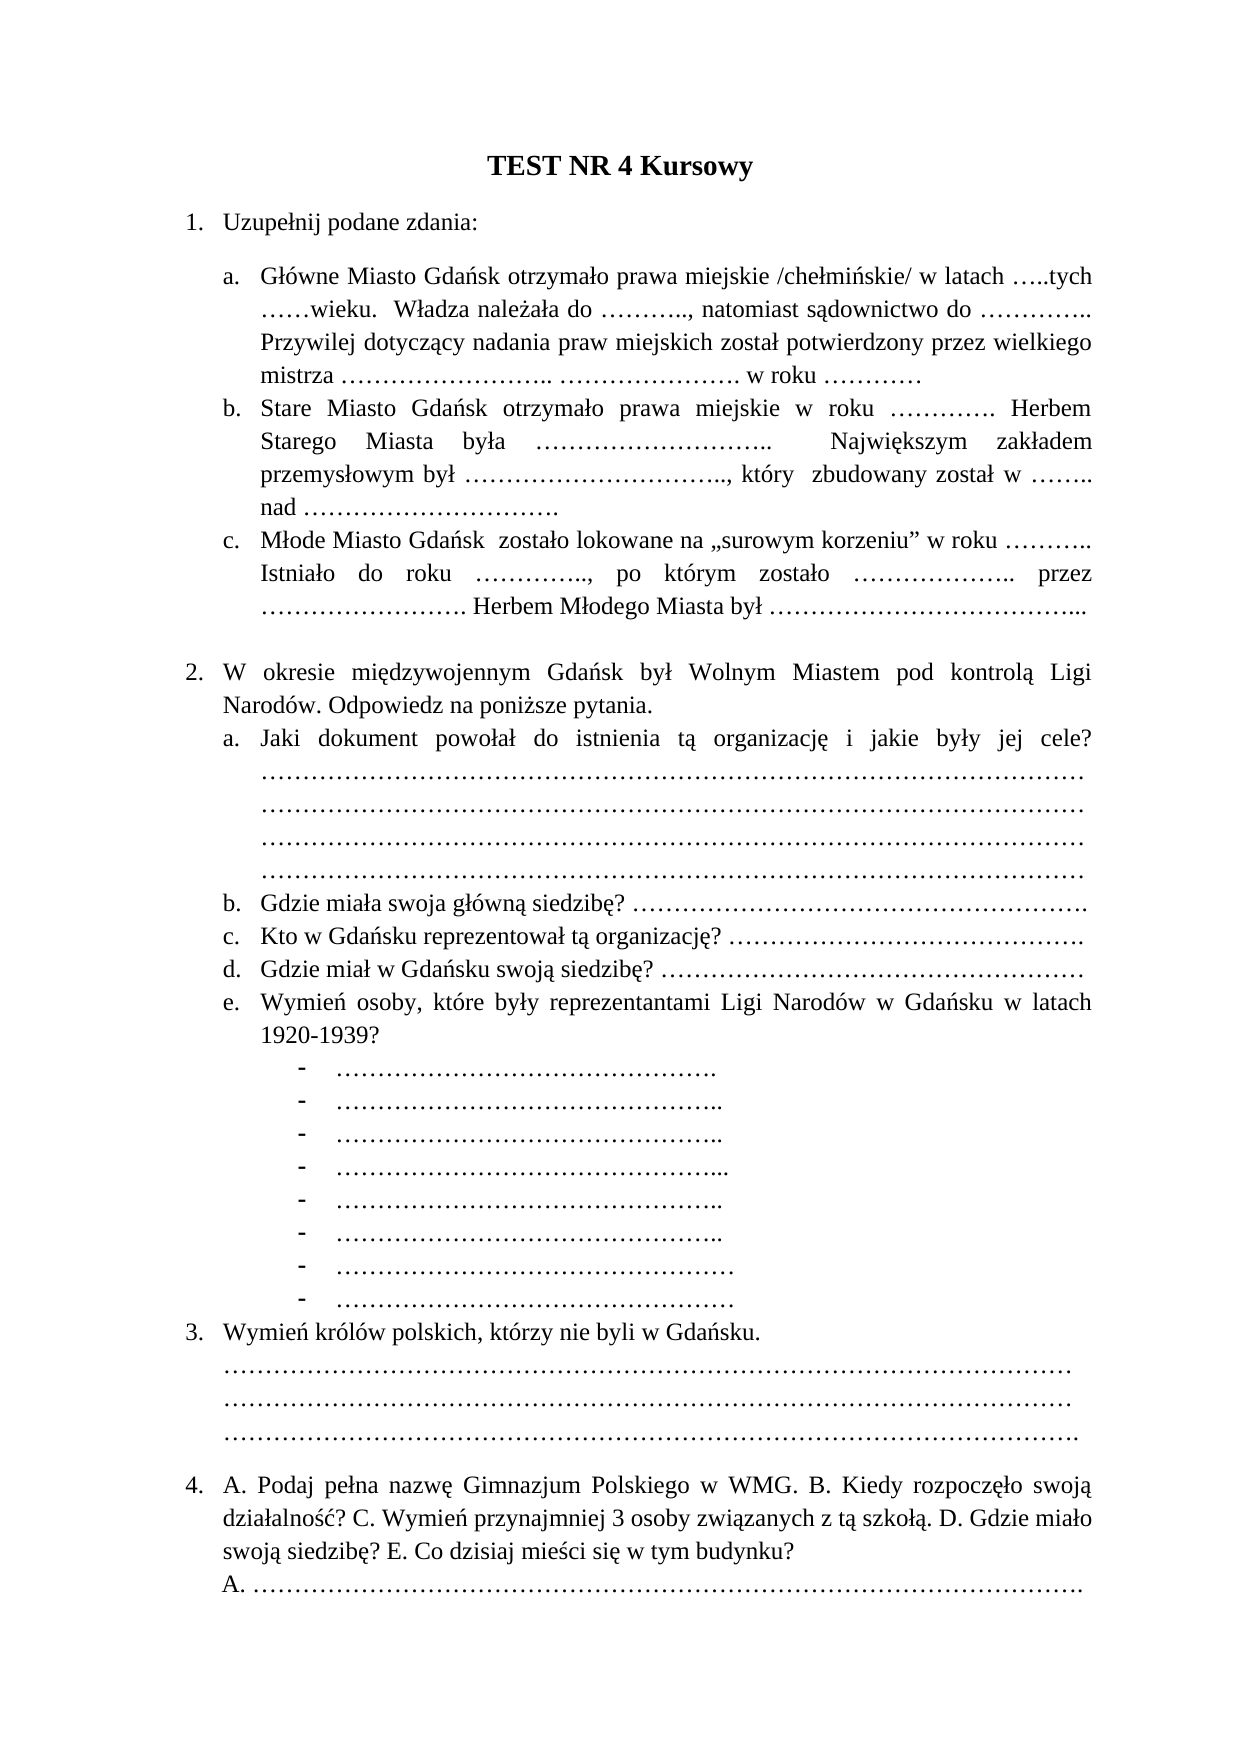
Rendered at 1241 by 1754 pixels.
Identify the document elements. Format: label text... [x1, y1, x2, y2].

list Młode Miasto Gdańsk zostało lokowane na „surowym korzeniu” w roku ……….. Istniało do roku ………….., po którym zostało ……………….. przez ……………………. Herbem Młodego Miasta był ………………………………... [223, 525, 1093, 620]
list ………………………………………. [298, 1053, 1093, 1082]
list Stare Miasto Gdańsk otrzymało prawa miejskie w roku …………. Herbem Starego Miasta była ……………………….. Największym zakładem przemysłowym był ………………………….., który zbudowany został w …….. nad …………………………. [223, 393, 1093, 521]
list Uzupełnij podane zdania: [185, 207, 1093, 236]
text A. ………………………………………………………………………………………. [148, 1569, 1093, 1598]
list Wymień osoby, które były reprezentantami Ligi Narodów w Gdańsku w latach 1920-1939? [223, 987, 1093, 1049]
list ………………………………………… [298, 1284, 1093, 1313]
list ……………………………………….. [298, 1218, 1093, 1247]
list Gdzie miała swoja główną siedzibę? ………………………………………………. [223, 888, 1093, 917]
list ……………………………………….. [298, 1086, 1093, 1115]
list Gdzie miał w Gdańsku swoją siedzibę? …………………………………………… [223, 954, 1093, 983]
list Jaki dokument powołał do istnienia tą organizację i jakie były jej cele? ……………………………………………………………………………………………………………………………………………………………………………… [223, 723, 1093, 818]
list Wymień królów polskich, którzy nie byli w Gdańsku. ………………………………………………………………………………………………………………………………………………………………………………………………………………………………………………………………………………. [185, 1317, 1093, 1445]
list ………………………………………… [298, 1251, 1093, 1280]
list ……………………………………….. [298, 1119, 1093, 1148]
text ……………………………………………………………………………………………………………………………………………………………………………… [260, 822, 1093, 884]
list ………………………………………... [298, 1152, 1093, 1181]
list Kto w Gdańsku reprezentował tą organizację? ……………………………………. [223, 921, 1093, 950]
list W okresie międzywojennym Gdańsk był Wolnym Miastem pod kontrolą Ligi Narodów. Odpowiedz na poniższe pytania. [185, 657, 1093, 719]
text TEST NR 4 Kursowy [148, 148, 1093, 181]
list ……………………………………….. [298, 1185, 1093, 1214]
list A. Podaj pełna nazwę Gimnazjum Polskiego w WMG. B. Kiedy rozpoczęło swoją działalność? C. Wymień przynajmniej 3 osoby związanych z tą szkołą. D. Gdzie miało swoją siedzibę? E. Co dzisiaj mieści się w tym budynku? [185, 1470, 1093, 1565]
list Główne Miasto Gdańsk otrzymało prawa miejskie /chełmińskie/ w latach …..tych ……wieku. Władza należała do ……….., natomiast sądownictwo do ………….. Przywilej dotyczący nadania praw miejskich został potwierdzony przez wielkiego mistrza …………………….. …………………. w roku ………… [223, 261, 1093, 389]
